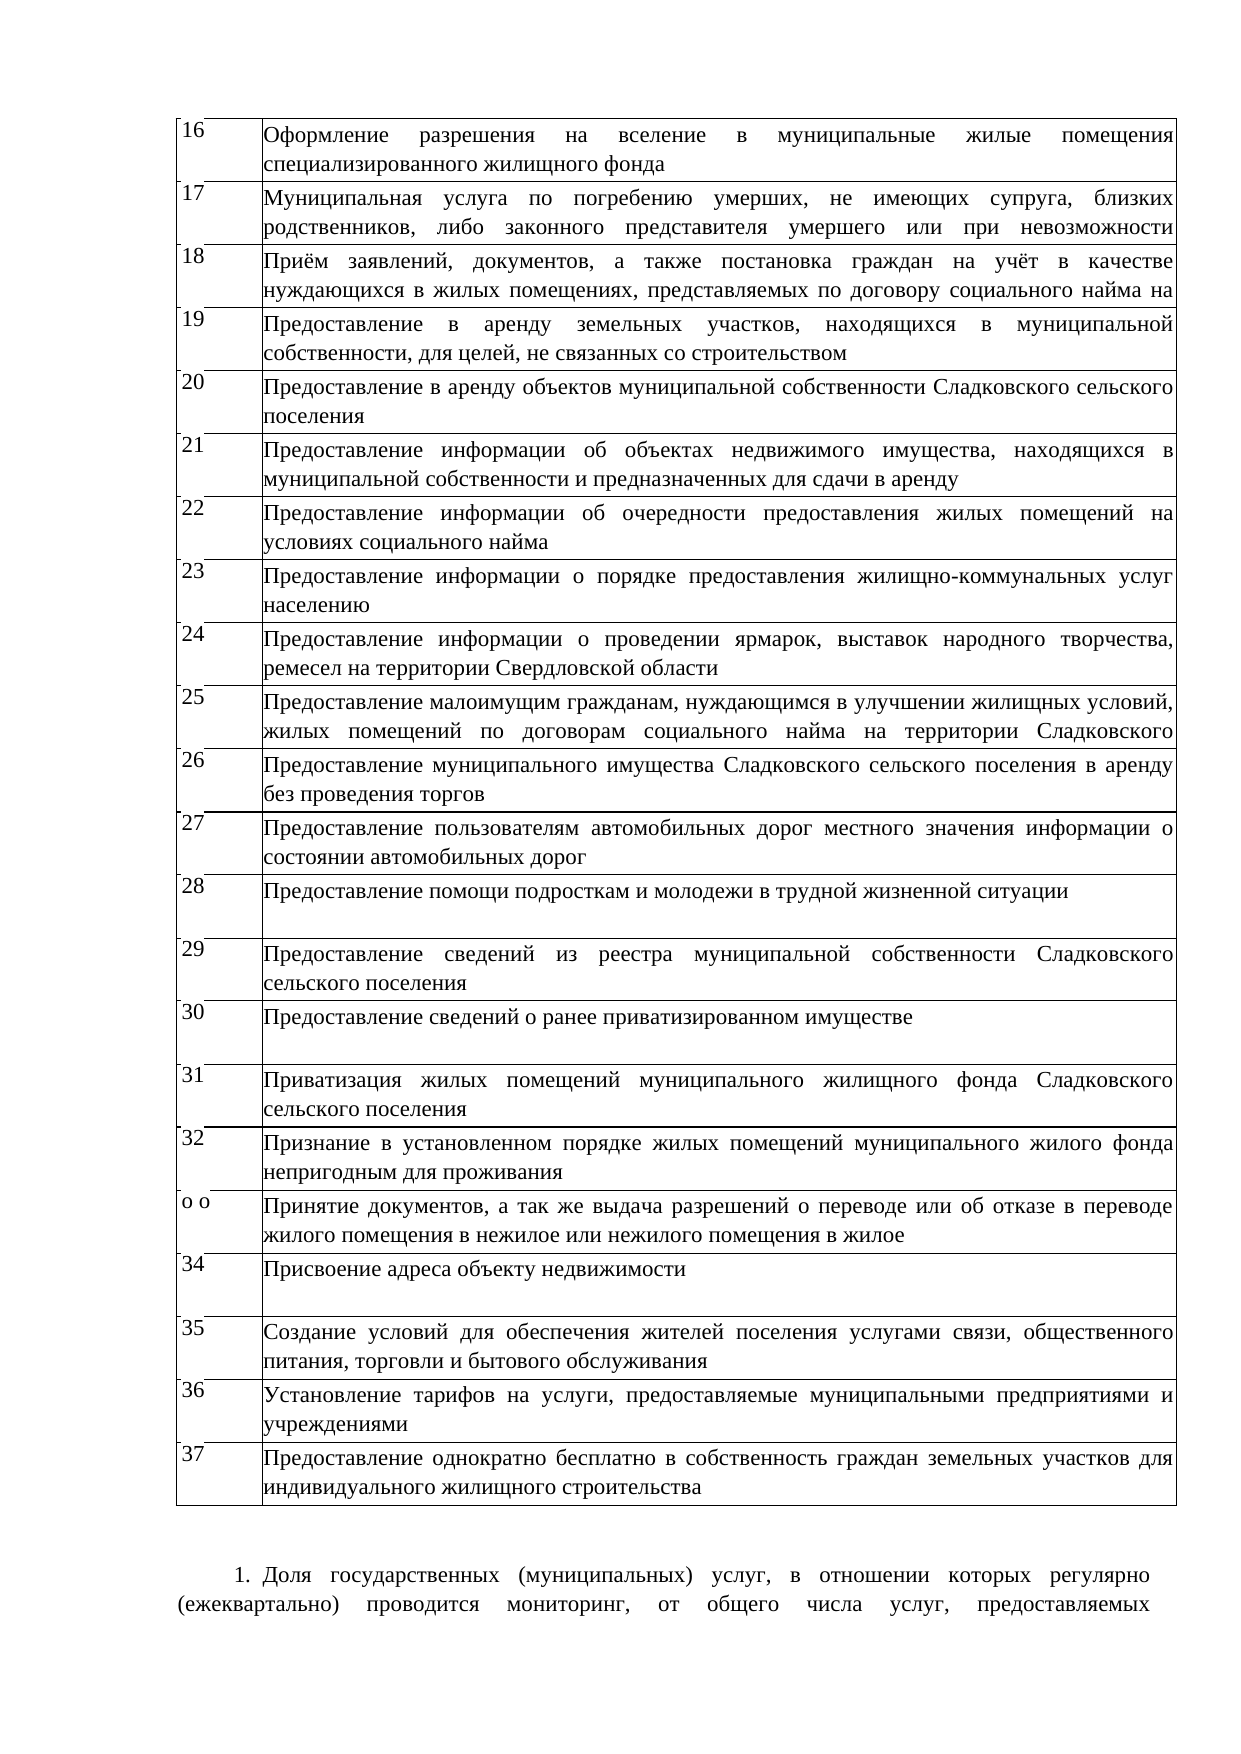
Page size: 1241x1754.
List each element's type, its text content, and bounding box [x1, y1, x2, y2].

table_cell Признание в установленном порядке жилых помещений муниципального жилого фонда непригодным для проживания [263, 1128, 1176, 1189]
table_cell Предоставление информации об объектах недвижимого имущества, находящихся в муниципальной собственности и предназначенных для сдачи в аренду [263, 434, 1176, 496]
table_cell Предоставление муниципального имущества Сладковского сельского поселения в аренду без проведения торгов [263, 749, 1176, 811]
table_cell Предоставление информации о порядке предоставления жилищно-коммунальных услуг населению [263, 560, 1176, 622]
table_cell 26 [177, 749, 262, 811]
table_cell 31 [177, 1065, 262, 1126]
table_cell Создание условий для обеспечения жителей поселения услугами связи, общественного питания, торговли и бытового обслуживания [263, 1317, 1176, 1378]
table_cell Предоставление сведений о ранее приватизированном имуществе [263, 1001, 1176, 1063]
table_cell 25 [177, 686, 262, 748]
table_cell Предоставление малоимущим гражданам, нуждающимся в улучшении жилищных условий, жилых помещений по договорам социального найма на территории Сладковского сельского поселения [263, 686, 1176, 748]
table_cell Предоставление информации о проведении ярмарок, выставок народного творчества, ремесел на территории Свердловской области [263, 623, 1176, 685]
table_cell Предоставление в аренду объектов муниципальной собственности Сладковского сельского поселения [263, 371, 1176, 433]
table_cell Установление тарифов на услуги, предоставляемые муниципальными предприятиями и учреждениями [263, 1380, 1176, 1442]
table_cell Муниципальная услуга по погребению умерших, не имеющих супруга, близких родственников, либо законного представителя умершего или при невозможности осуществить ими погребение умершего, а также умерших, личность которых не установлена органами внутренних дел на территории Сладковского сельского поселения [263, 182, 1176, 244]
table_cell 37 [177, 1443, 262, 1504]
table_cell Предоставление сведений из реестра муниципальной собственности Сладковского сельского поселения [263, 939, 1176, 1000]
table_cell Принятие документов, а так же выдача разрешений о переводе или об отказе в переводе жилого помещения в нежилое или нежилого помещения в жилое [263, 1191, 1176, 1252]
table_cell о о [177, 1191, 262, 1252]
table_cell Предоставление информации об очередности предоставления жилых помещений на условиях социального найма [263, 497, 1176, 559]
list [177, 1559, 1152, 1618]
table_cell 20 [177, 371, 262, 433]
table_cell 35 [177, 1317, 262, 1378]
table_cell 34 [177, 1254, 262, 1316]
table_cell Приватизация жилых помещений муниципального жилищного фонда Сладковского сельского поселения [263, 1065, 1176, 1126]
table_cell 17 [177, 182, 262, 244]
table_cell 36 [177, 1380, 262, 1442]
table_cell Оформление разрешения на вселение в муниципальные жилые помещения специализированного жилищного фонда [263, 119, 1176, 181]
table_cell 18 [177, 245, 262, 307]
table_cell Предоставление помощи подросткам и молодежи в трудной жизненной ситуации [263, 875, 1176, 937]
table_cell Предоставление в аренду земельных участков, находящихся в муниципальной собственности, для целей, не связанных со строительством [263, 308, 1176, 370]
table_cell Предоставление пользователям автомобильных дорог местного значения информации о состоянии автомобильных дорог [263, 813, 1176, 874]
table_cell 22 [177, 497, 262, 559]
table_cell 27 [177, 813, 262, 874]
table_cell 23 [177, 560, 262, 622]
table_cell Предоставление однократно бесплатно в собственность граждан земельных участков для индивидуального жилищного строительства [263, 1443, 1176, 1504]
table_cell 19 [177, 308, 262, 370]
table_cell 32 [177, 1128, 262, 1189]
table_cell Присвоение адреса объекту недвижимости [263, 1254, 1176, 1316]
table_cell 24 [177, 623, 262, 685]
table_cell 16 [177, 119, 262, 181]
table_cell 28 [177, 875, 262, 937]
table_cell 29 [177, 939, 262, 1000]
table_cell 30 [177, 1001, 262, 1063]
table_cell Приём заявлений, документов, а также постановка граждан на учёт в качестве нуждающихся в жилых помещениях, представляемых по договору социального найма на территории Сладковского сельского поселения [263, 245, 1176, 307]
table_cell 21 [177, 434, 262, 496]
